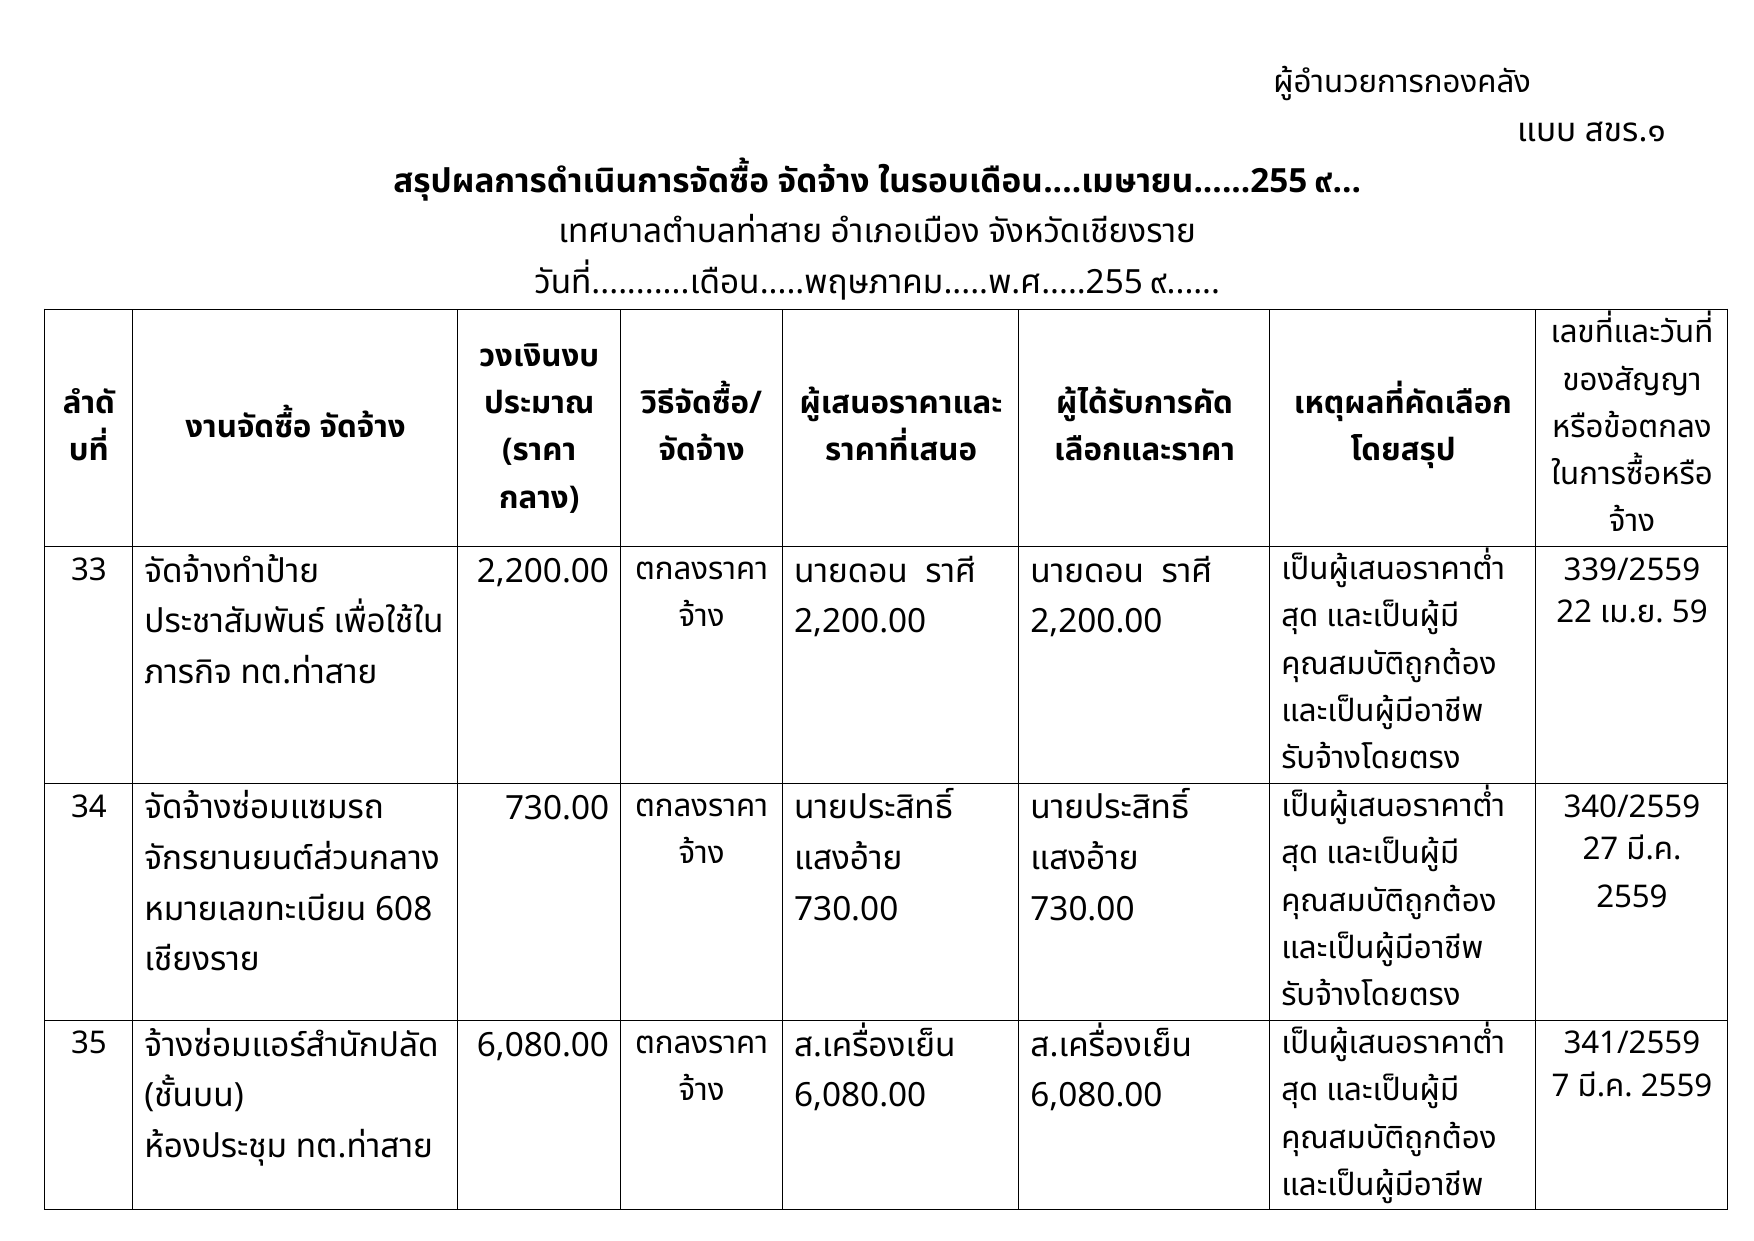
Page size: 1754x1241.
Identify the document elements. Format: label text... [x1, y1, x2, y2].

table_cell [1270, 1021, 1535, 1209]
text แบบ สขร.๑ [89, 106, 1665, 157]
text สรุปผลการดำเนินการจัดซื้อ จัดจ้าง ในรอบเดือน....เมษายน......255๙... [89, 157, 1665, 207]
table_cell เป็นผู้เสนอราคาต่ำสุด และเป็นผู้มีคุณสมบัติถูกต้อง และเป็นผู้มีอาชีพรับจ้างโดยตรง [1270, 547, 1535, 782]
table_header ลำดับที่ [45, 310, 132, 546]
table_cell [1536, 1021, 1727, 1209]
table_header งานจัดซื้อ จัดจ้าง [133, 310, 457, 546]
table_cell 35 [45, 1021, 132, 1209]
table_cell ตกลงราคาจ้าง [621, 784, 782, 1019]
table_cell 2,200.00 [458, 547, 620, 782]
table_cell นายประสิทธิ์ แสงอ้าย 730.00 [783, 784, 1018, 1019]
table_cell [1019, 1021, 1269, 1209]
text ผู้อำนวยการกองคลัง [1064, 59, 1665, 106]
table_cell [133, 1021, 457, 1209]
table_cell 730.00 [458, 784, 620, 1019]
table_cell 340/2559 27 มี.ค. 2559 [1536, 784, 1727, 1019]
table_cell นายประสิทธิ์ แสงอ้าย 730.00 [1019, 784, 1269, 1019]
table_header วงเงินงบประมาณ (ราคากลาง) [458, 310, 620, 546]
table_cell 339/2559 22 เม.ย. 59 [1536, 547, 1727, 782]
table_header เหตุผลที่คัดเลือกโดยสรุป [1270, 310, 1535, 546]
text เทศบาลตำบลท่าสาย อำเภอเมือง จังหวัดเชียงราย [89, 207, 1665, 258]
table_cell จัดจ้างซ่อมแซมรถจักรยานยนต์ส่วนกลางหมายเลขทะเบียน 608 เชียงราย [133, 784, 457, 1019]
table_cell 34 [45, 784, 132, 1019]
table_header ผู้ได้รับการคัดเลือกและราคา [1019, 310, 1269, 546]
table_header วิธีจัดซื้อ/จัดจ้าง [621, 310, 782, 546]
table_cell จัดจ้างทำป้ายประชาสัมพันธ์ เพื่อใช้ในภารกิจ ทต.ท่าสาย [133, 547, 457, 782]
table_cell ตกลงราคาจ้าง [621, 547, 782, 782]
table_header ผู้เสนอราคาและราคาที่เสนอ [783, 310, 1018, 546]
table_cell นายดอน ราศี 2,200.00 [783, 547, 1018, 782]
table_cell 33 [45, 547, 132, 782]
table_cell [783, 1021, 1018, 1209]
text วันที่...........เดือน.....พฤษภาคม.....พ.ศ.....255๙...... [89, 258, 1665, 308]
table_cell นายดอน ราศี 2,200.00 [1019, 547, 1269, 782]
table_cell ตกลงราคาจ้าง [621, 1021, 782, 1209]
table_cell เป็นผู้เสนอราคาต่ำสุด และเป็นผู้มีคุณสมบัติถูกต้อง และเป็นผู้มีอาชีพรับจ้างโดยตรง [1270, 784, 1535, 1019]
table_header เลขที่และวันที่ของสัญญาหรือข้อตกลงในการซื้อหรือจ้าง [1536, 310, 1727, 546]
table_cell 6,080.00 [458, 1021, 620, 1209]
